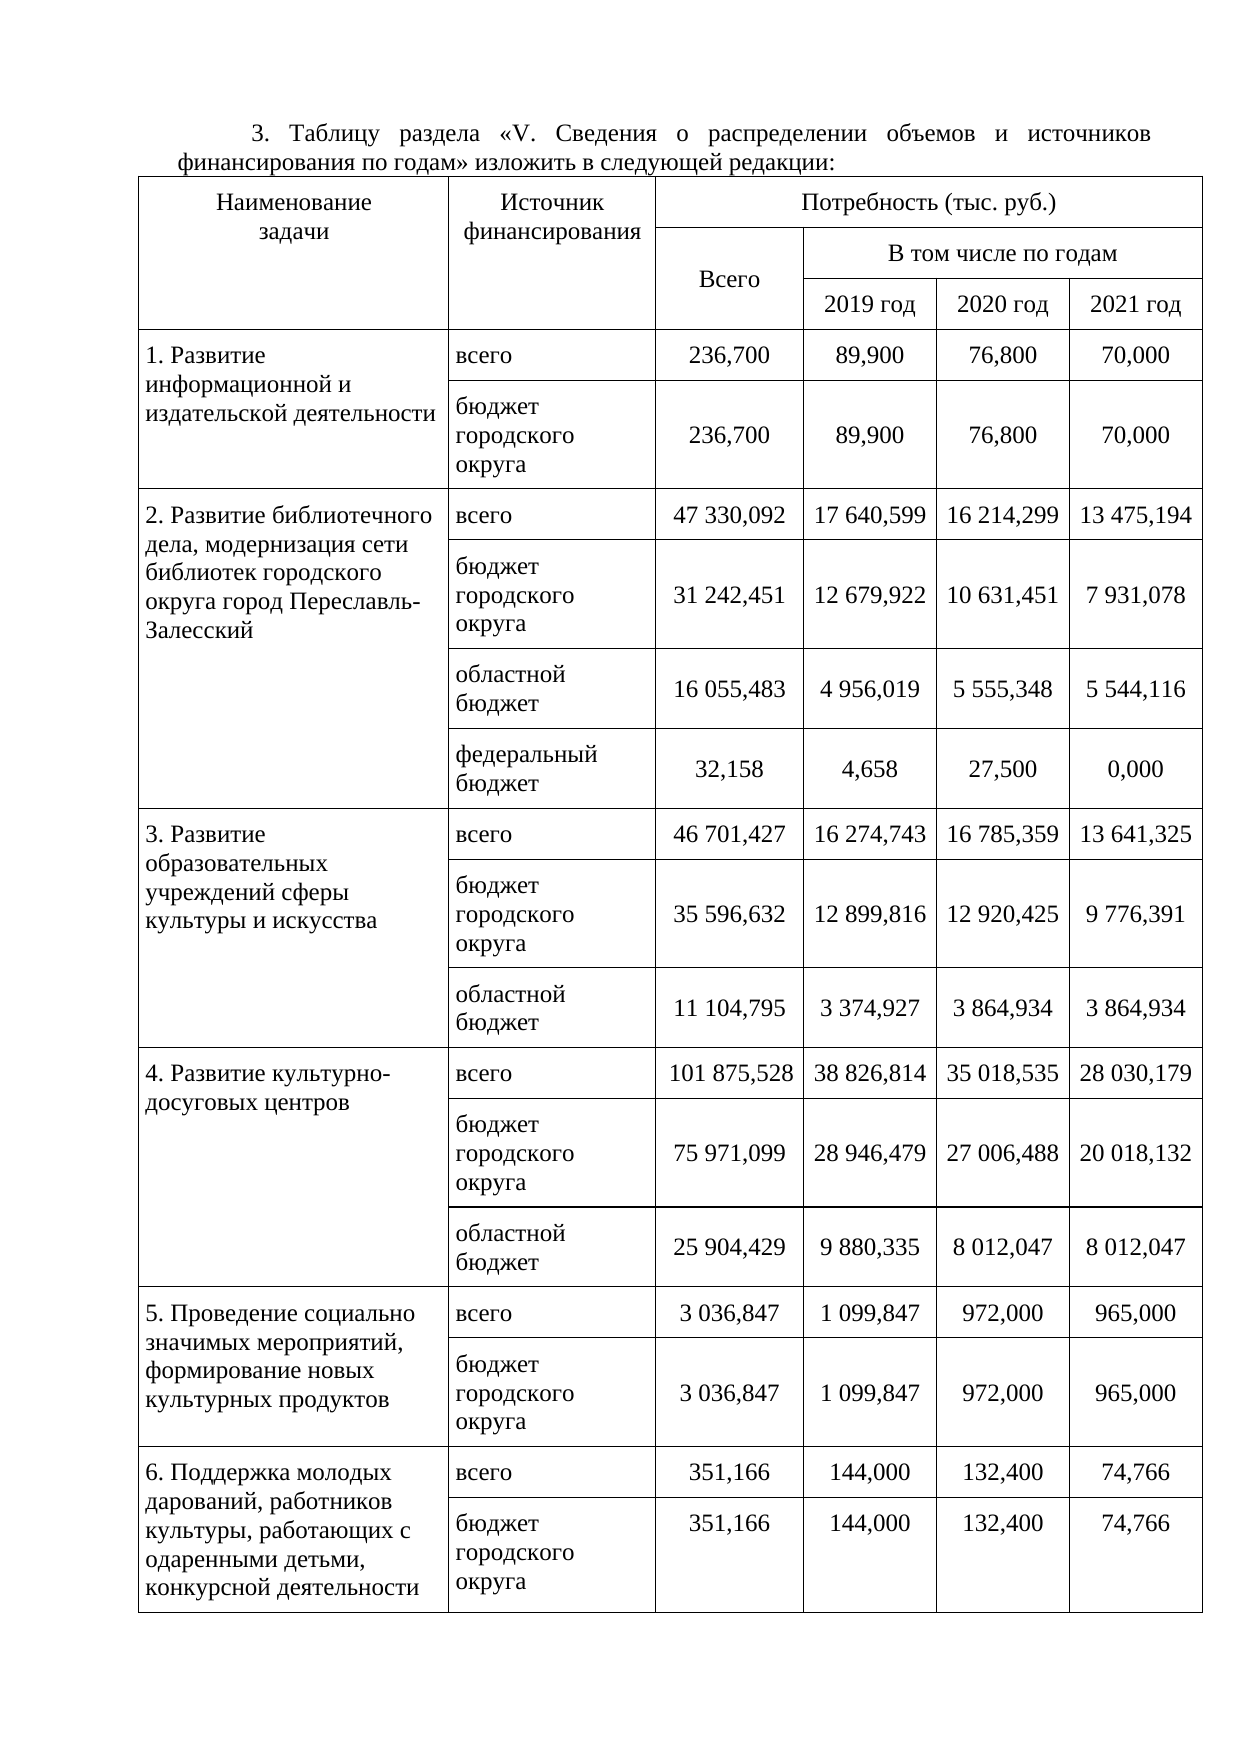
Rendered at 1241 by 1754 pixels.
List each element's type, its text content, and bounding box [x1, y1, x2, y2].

table_cell 236,700 [656, 330, 803, 380]
table_cell 89,900 [804, 330, 936, 380]
table_cell 2019 год [804, 279, 936, 329]
table_cell 1. Развитие информационной и издательской деятельности [139, 330, 448, 488]
table_cell 1 099,847 [804, 1338, 936, 1446]
table_cell 2020 год [937, 279, 1069, 329]
table_cell 5 555,348 [937, 649, 1069, 728]
table_header Потребность (тыс. руб.) [656, 177, 1202, 227]
table_cell 4,658 [804, 729, 936, 807]
table_cell 9 776,391 [1070, 860, 1202, 967]
table_cell 16 785,359 [937, 809, 1069, 858]
table_cell 7 931,078 [1070, 540, 1202, 648]
table_cell 5 544,116 [1070, 649, 1202, 728]
table_cell бюджет городского округа [449, 540, 655, 648]
table_cell 3. Развитие образовательных учреждений сферы культуры и искусства [139, 809, 448, 1047]
table_header Наименование задачи [139, 177, 448, 329]
table_cell областной бюджет [449, 649, 655, 728]
table_cell 16 214,299 [937, 489, 1069, 539]
table_cell 972,000 [937, 1287, 1069, 1337]
table_cell 25 904,429 [656, 1208, 803, 1286]
table_cell 144,000 [804, 1498, 936, 1612]
table_cell 16 055,483 [656, 649, 803, 728]
table_cell 3 864,934 [1070, 968, 1202, 1047]
table_cell 35 596,632 [656, 860, 803, 967]
table_cell всего [449, 809, 655, 858]
table_cell 31 242,451 [656, 540, 803, 648]
table_cell областной бюджет [449, 968, 655, 1047]
table_cell 965,000 [1070, 1287, 1202, 1337]
table_cell 13 641,325 [1070, 809, 1202, 858]
table_cell 20 018,132 [1070, 1099, 1202, 1206]
table_cell 70,000 [1070, 381, 1202, 488]
table_cell 3 036,847 [656, 1287, 803, 1337]
table_cell всего [449, 489, 655, 539]
table_cell 3 374,927 [804, 968, 936, 1047]
table_cell 132,400 [937, 1498, 1069, 1612]
table_cell 11 104,795 [656, 968, 803, 1047]
table_cell всего [449, 1048, 655, 1098]
table_cell 6. Поддержка молодых дарований, работников культуры, работающих с одаренными детьми, конкурсной деятельности самодеятельных коллективов [139, 1447, 448, 1612]
table_cell 144,000 [804, 1447, 936, 1497]
table_cell 70,000 [1070, 330, 1202, 380]
table_cell 28 946,479 [804, 1099, 936, 1206]
table_cell 28 030,179 [1070, 1048, 1202, 1098]
table_cell Всего [656, 228, 803, 329]
table_cell 17 640,599 [804, 489, 936, 539]
table_cell 89,900 [804, 381, 936, 488]
table_cell 76,800 [937, 381, 1069, 488]
table_cell 5. Проведение социально значимых мероприятий, формирование новых культурных продуктов [139, 1287, 448, 1446]
table_cell 47 330,092 [656, 489, 803, 539]
table_cell 10 631,451 [937, 540, 1069, 648]
table_cell 3 864,934 [937, 968, 1069, 1047]
text 3. Таблицу раздела «V. Сведения о распределении объемов и источников финансирования по годам» изложить в следующей редакции: [177, 118, 1152, 176]
table_cell 2021 год [1070, 279, 1202, 329]
table_cell всего [449, 1287, 655, 1337]
table_cell 132,400 [937, 1447, 1069, 1497]
table_cell бюджет городского округа [449, 381, 655, 488]
table_cell 75 971,099 [656, 1099, 803, 1206]
table_cell 101 875,528 [656, 1048, 803, 1098]
table_cell 12 920,425 [937, 860, 1069, 967]
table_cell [449, 1498, 655, 1612]
table_cell 35 018,535 [937, 1048, 1069, 1098]
table_cell 4 956,019 [804, 649, 936, 728]
table_cell 74,766 [1070, 1447, 1202, 1497]
table_cell 16 274,743 [804, 809, 936, 858]
table_cell 9 880,335 [804, 1208, 936, 1286]
table_cell 8 012,047 [937, 1208, 1069, 1286]
table_cell всего [449, 330, 655, 380]
table_cell В том числе по годам [804, 228, 1202, 278]
table_cell 3 036,847 [656, 1338, 803, 1446]
table_cell всего [449, 1447, 655, 1497]
table_cell бюджет городского округа [449, 1099, 655, 1206]
table_cell 27,500 [937, 729, 1069, 807]
table_header Источник финансирования [449, 177, 655, 329]
table_cell 1 099,847 [804, 1287, 936, 1337]
table_cell 351,166 [656, 1447, 803, 1497]
table_cell 13 475,194 [1070, 489, 1202, 539]
table_cell 4. Развитие культурно-досуговых центров [139, 1048, 448, 1286]
table_cell 74,766 [1070, 1498, 1202, 1612]
table_cell 38 826,814 [804, 1048, 936, 1098]
table_cell 32,158 [656, 729, 803, 807]
table_cell 965,000 [1070, 1338, 1202, 1446]
table_cell 12 899,816 [804, 860, 936, 967]
table_cell 76,800 [937, 330, 1069, 380]
table_cell бюджет городского округа [449, 1338, 655, 1446]
table_cell 972,000 [937, 1338, 1069, 1446]
table_cell 27 006,488 [937, 1099, 1069, 1206]
table_cell областной бюджет [449, 1208, 655, 1286]
table_cell 8 012,047 [1070, 1208, 1202, 1286]
table_cell 236,700 [656, 381, 803, 488]
table_cell 46 701,427 [656, 809, 803, 858]
table_cell 351,166 [656, 1498, 803, 1612]
table_cell 12 679,922 [804, 540, 936, 648]
table_cell бюджет городского округа [449, 860, 655, 967]
table_cell 2. Развитие библиотечного дела, модернизация сети библиотек городского округа город Переславль-Залесский [139, 489, 448, 807]
table_cell 0,000 [1070, 729, 1202, 807]
table_cell федеральный бюджет [449, 729, 655, 807]
